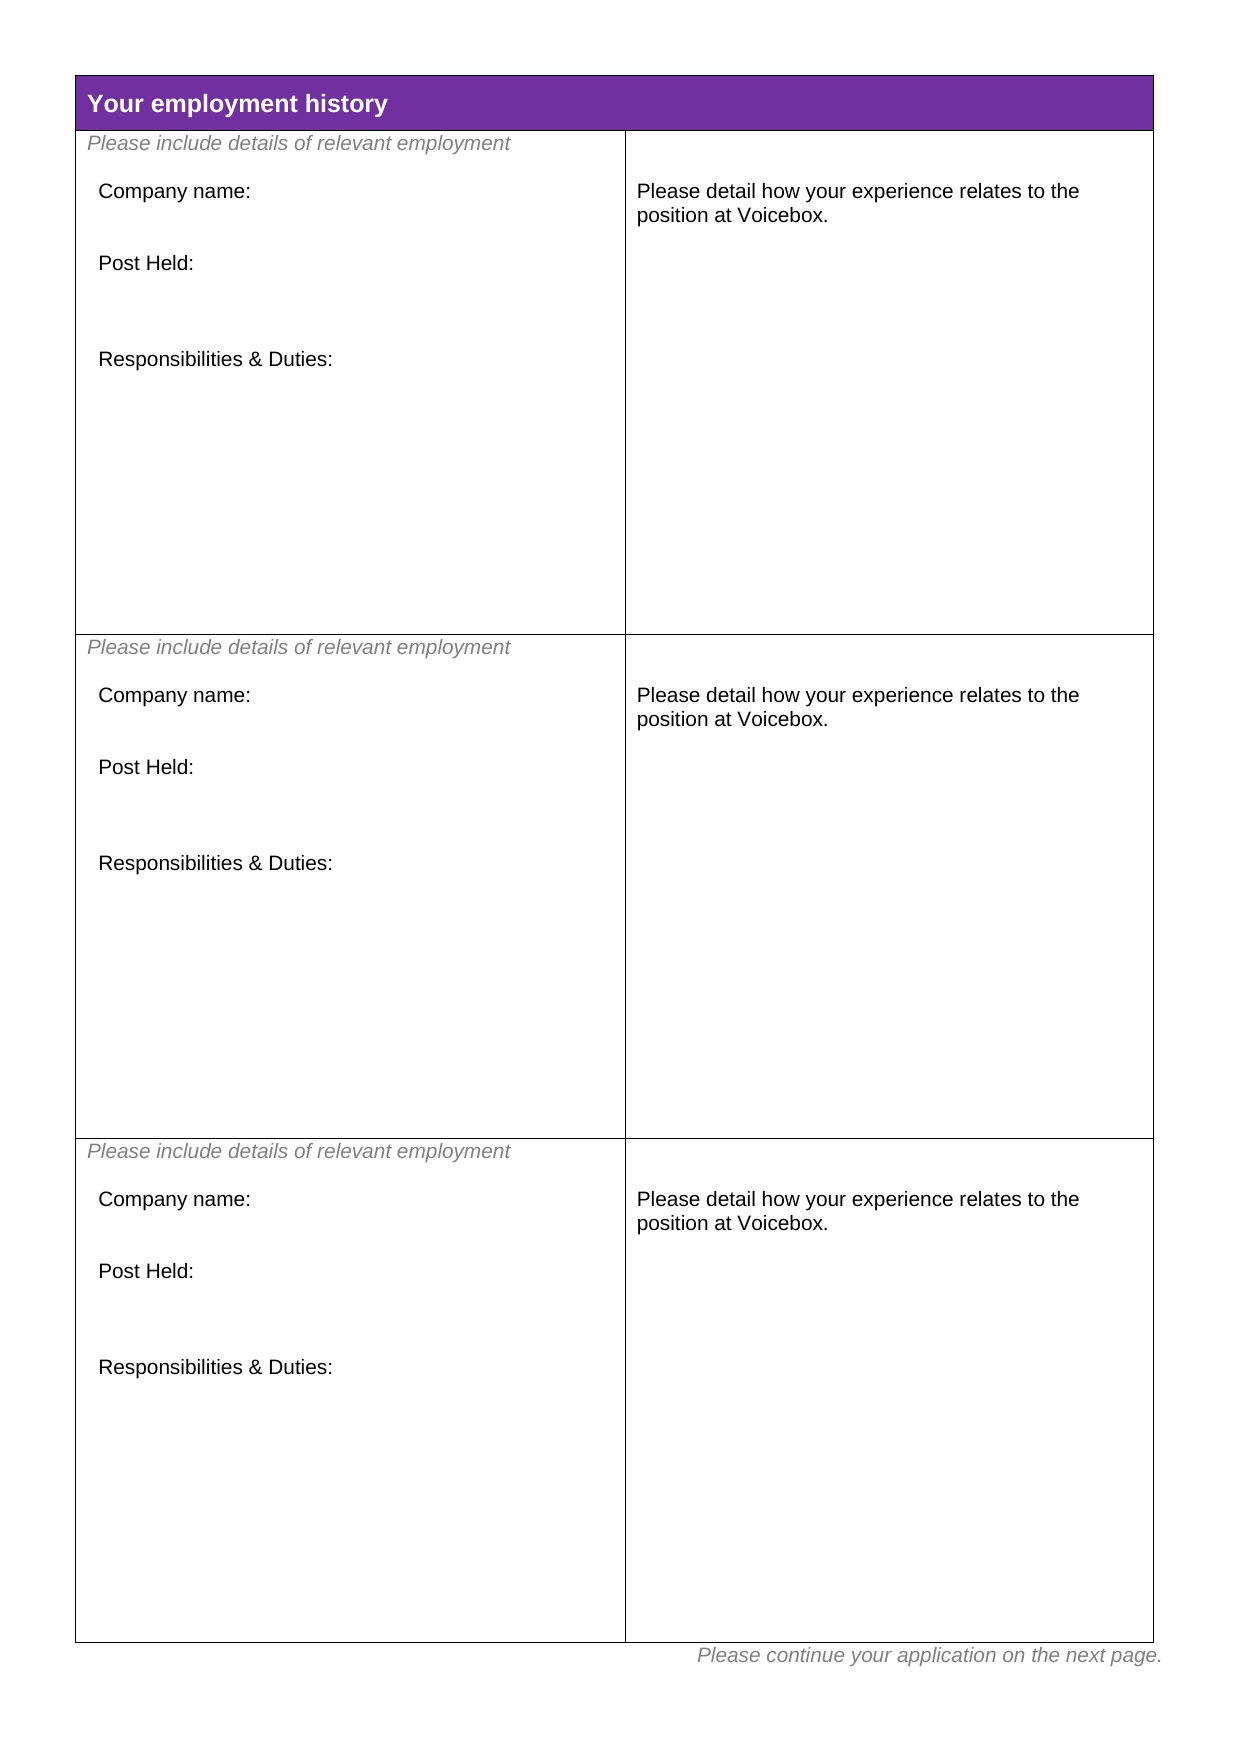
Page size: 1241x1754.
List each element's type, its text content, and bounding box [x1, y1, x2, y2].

table_cell Please detail how your experience relates to the position at Voicebox. [626, 635, 1153, 1138]
table_cell Please include details of relevant employment [76, 635, 625, 1138]
table_cell Please include details of relevant employment [76, 1139, 625, 1642]
text Please continue your application on the next page. [75, 1643, 1165, 1667]
table_cell Please detail how your experience relates to the position at Voicebox. [626, 131, 1153, 634]
table_cell Please detail how your experience relates to the position at Voicebox. [626, 1139, 1153, 1642]
table_header Your employment history [76, 76, 1153, 130]
table_cell Please include details of relevant employment [76, 131, 625, 634]
